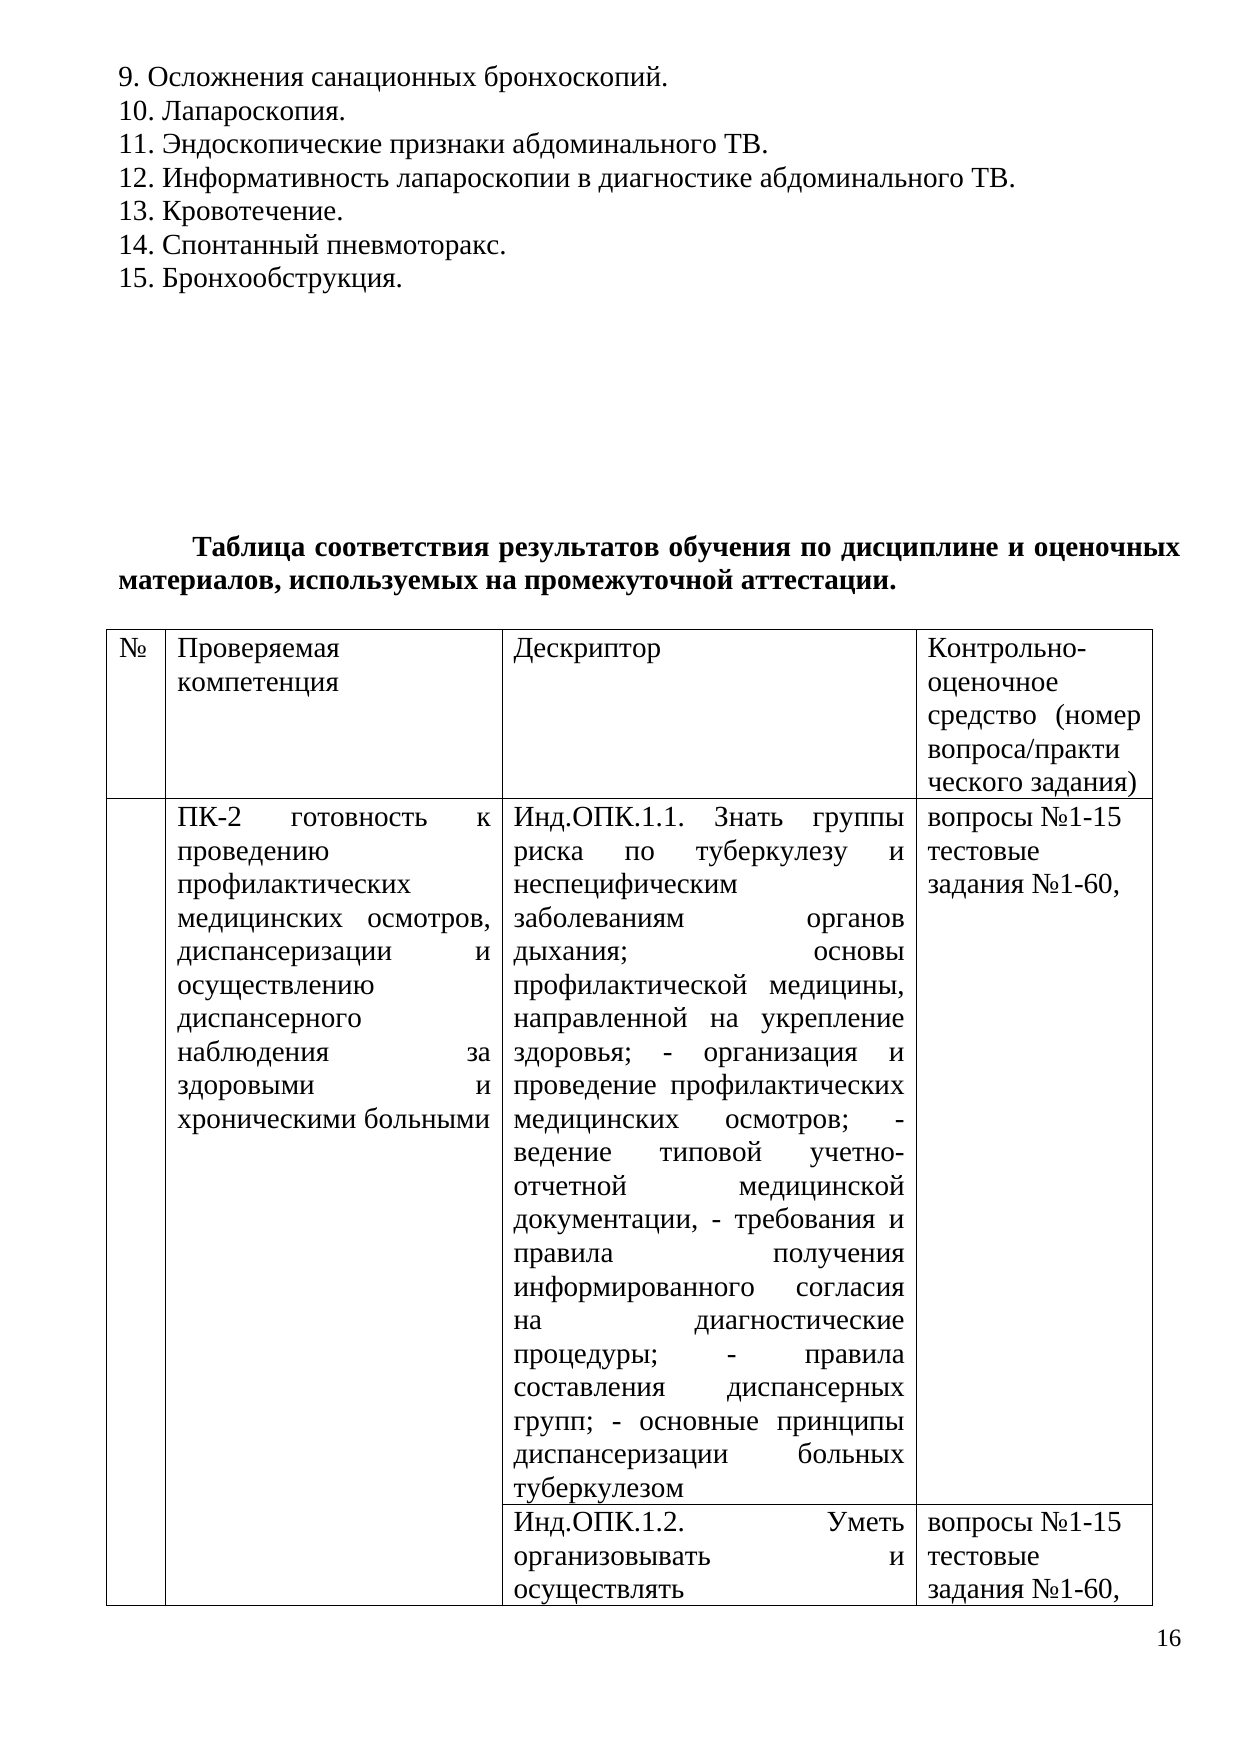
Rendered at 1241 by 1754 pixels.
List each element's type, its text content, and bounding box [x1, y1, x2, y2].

text 12. Информативность лапароскопии в диагностике абдоминального ТВ. [118, 160, 1181, 193]
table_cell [917, 1505, 1152, 1605]
table_cell ПК-2 готовность к проведению профилактических медицинских осмотров, диспансеризации и осуществлению диспансерного наблюдения за здоровыми и хроническими больными [166, 799, 502, 1605]
text 9. Осложнения санационных бронхоскопий. [118, 59, 1181, 93]
table_header № [107, 630, 165, 798]
table_header Проверяемая компетенция [166, 630, 502, 798]
table_header Контрольно-оценочное средство (номер вопроса/практи ческого задания) [917, 630, 1152, 798]
table_header Дескриптор [503, 630, 916, 798]
text 10. Лапароскопия. [118, 93, 1181, 126]
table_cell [503, 1505, 916, 1605]
table_cell вопросы №1-15 тестовые задания №1-60, [917, 799, 1152, 1503]
text 15. Бронхообструкция. [118, 260, 1181, 294]
text 13. Кровотечение. [118, 193, 1181, 227]
text 14. Спонтанный пневмоторакс. [118, 227, 1181, 260]
table_cell Инд.ОПК.1.1. Знать группы риска по туберкулезу и неспецифическим заболеваниям органов дыхания; основы профилактической медицины, направленной на укрепление здоровья; - организация и проведение профилактических медицинских осмотров; - ведение типовой учетно-отчетной медицинской документации, - требования и правила получения информированного согласия на диагностические процедуры; - правила составления диспансерных групп; - основные принципы диспансеризации больных туберкулезом [503, 799, 916, 1503]
table_cell [107, 799, 165, 1605]
text 11. Эндоскопические признаки абдоминального ТВ. [118, 126, 1181, 160]
text Таблица соответствия результатов обучения по дисциплине и оценочных материалов, используемых на промежуточной аттестации. [118, 529, 1181, 596]
